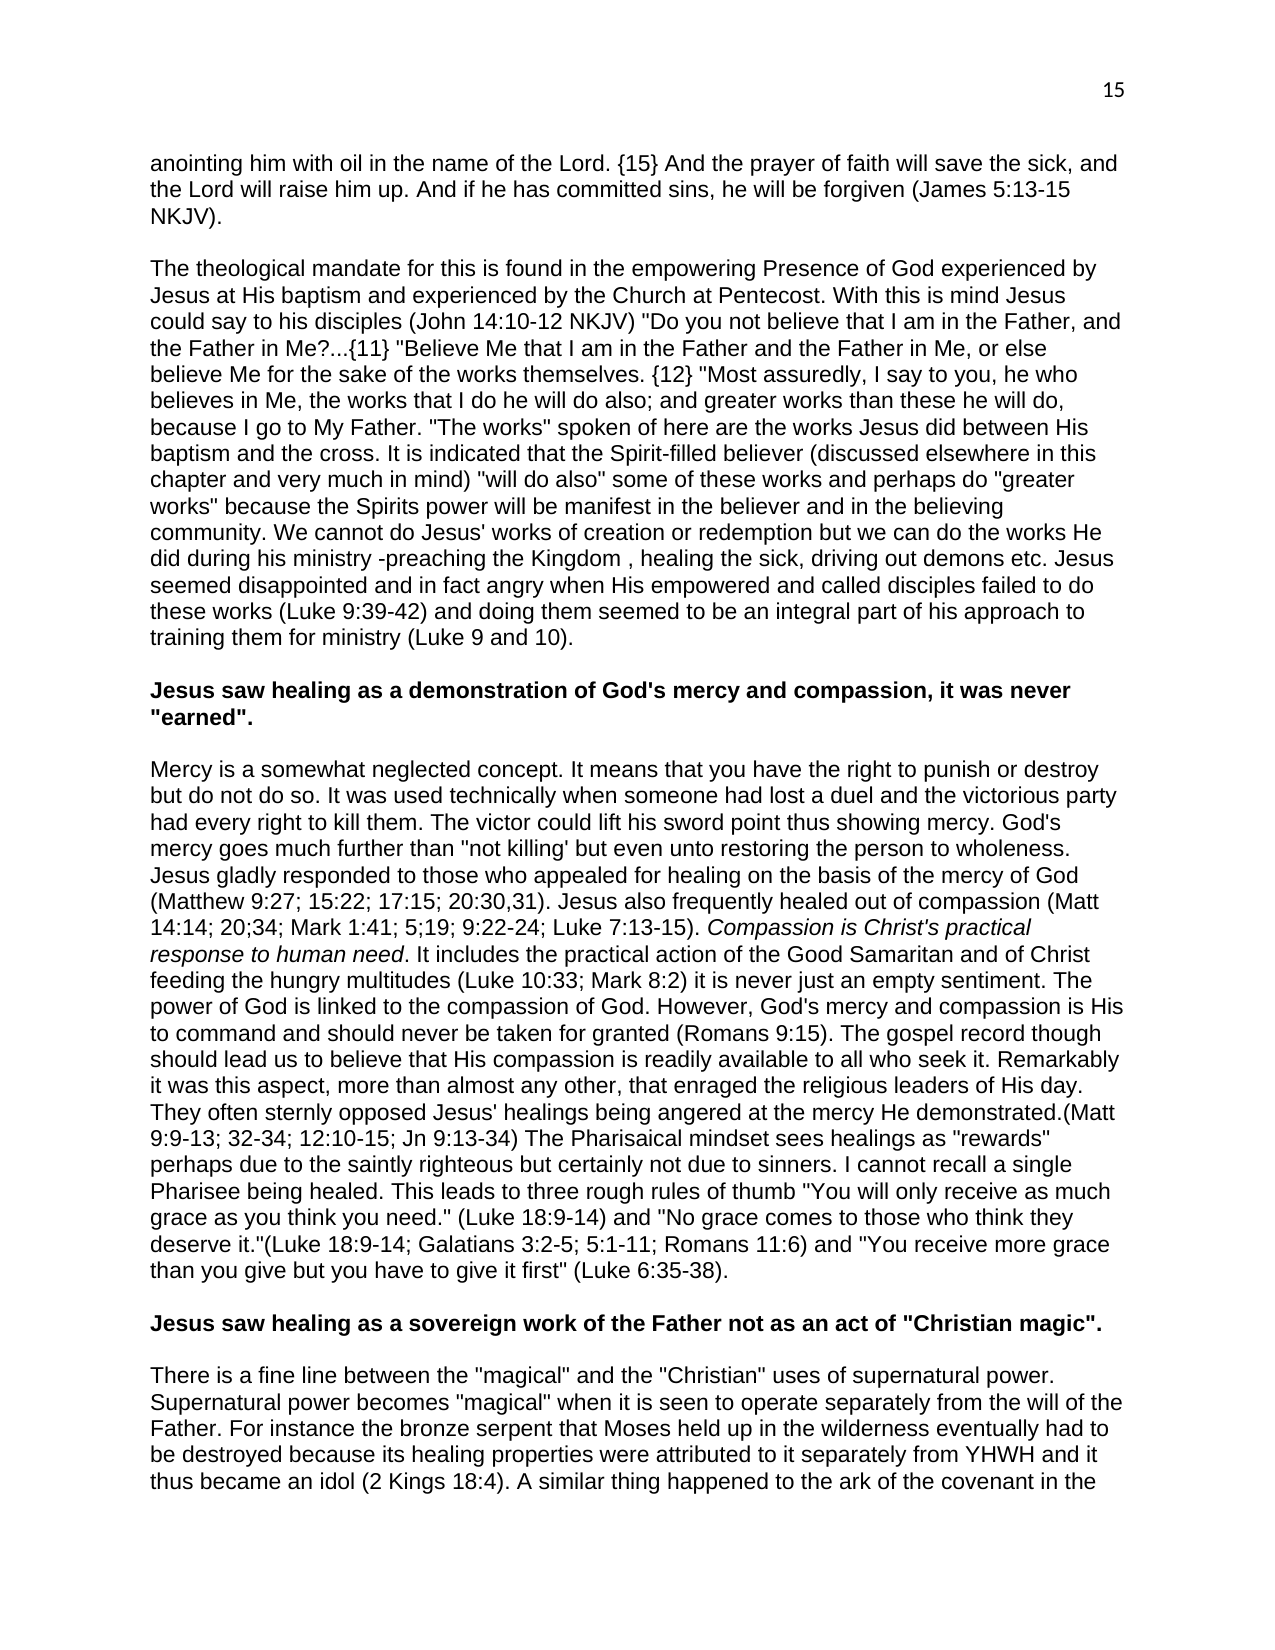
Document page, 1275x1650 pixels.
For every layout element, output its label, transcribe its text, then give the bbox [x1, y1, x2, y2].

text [150, 150, 1125, 229]
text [150, 1362, 1125, 1494]
text The theological mandate for this is found in the empowering Presence of God experienced by Jesus at His baptism and experienced by the Church at Pentecost. With this is mind Jesus could say to his disciples (John 14:10-12 NKJV) "Do you not believe that I am in the Father, and the Father in Me?...{11} "Believe Me that I am in the Father and the Father in Me, or else believe Me for the sake of the works themselves. {12} "Most assuredly, I say to you, he who believes in Me, the works that I do he will do also; and greater works than these he will do, because I go to My Father. "The works" spoken of here are the works Jesus did between His baptism and the cross. It is indicated that the Spirit-filled believer (discussed elsewhere in this chapter and very much in mind) "will do also" some of these works and perhaps do "greater works" because the Spirits power will be manifest in the believer and in the believing community. We cannot do Jesus' works of creation or redemption but we can do the works He did during his ministry -preaching the Kingdom , healing the sick, driving out demons etc. Jesus seemed disappointed and in fact angry when His empowered and called disciples failed to do these works (Luke 9:39-42) and doing them seemed to be an integral part of his approach to training them for ministry (Luke 9 and 10). [150, 255, 1125, 651]
text Jesus saw healing as a sovereign work of the Father not as an act of "Christian magic". [150, 1309, 1125, 1336]
text Mercy is a somewhat neglected concept. It means that you have the right to punish or destroy but do not do so. It was used technically when someone had lost a duel and the victorious party had every right to kill them. The victor could lift his sword point thus showing mercy. God's mercy goes much further than "not killing' but even unto restoring the person to wholeness. Jesus gladly responded to those who appealed for healing on the basis of the mercy of God (Matthew 9:27; 15:22; 17:15; 20:30,31). Jesus also frequently healed out of compassion (Matt 14:14; 20;34; Mark 1:41; 5;19; 9:22-24; Luke 7:13-15). Compassion is Christ's practical response to human need. It includes the practical action of the Good Samaritan and of Christ feeding the hungry multitudes (Luke 10:33; Mark 8:2) it is never just an empty sentiment. The power of God is linked to the compassion of God. However, God's mercy and compassion is His to command and should never be taken for granted (Romans 9:15). The gospel record though should lead us to believe that His compassion is readily available to all who seek it. Remarkably it was this aspect, more than almost any other, that enraged the religious leaders of His day. They often sternly opposed Jesus' healings being angered at the mercy He demonstrated.(Matt 9:9-13; 32-34; 12:10-15; Jn 9:13-34) The Pharisaical mindset sees healings as "rewards" perhaps due to the saintly righteous but certainly not due to sinners. I cannot recall a single Pharisee being healed. This leads to three rough rules of thumb "You will only receive as much grace as you think you need." (Luke 18:9-14) and "No grace comes to those who think they deserve it."(Luke 18:9-14; Galatians 3:2-5; 5:1-11; Romans 11:6) and "You receive more grace than you give but you have to give it first" (Luke 6:35-38). [150, 756, 1125, 1283]
text Jesus saw healing as a demonstration of God's mercy and compassion, it was never "earned". [150, 677, 1125, 730]
